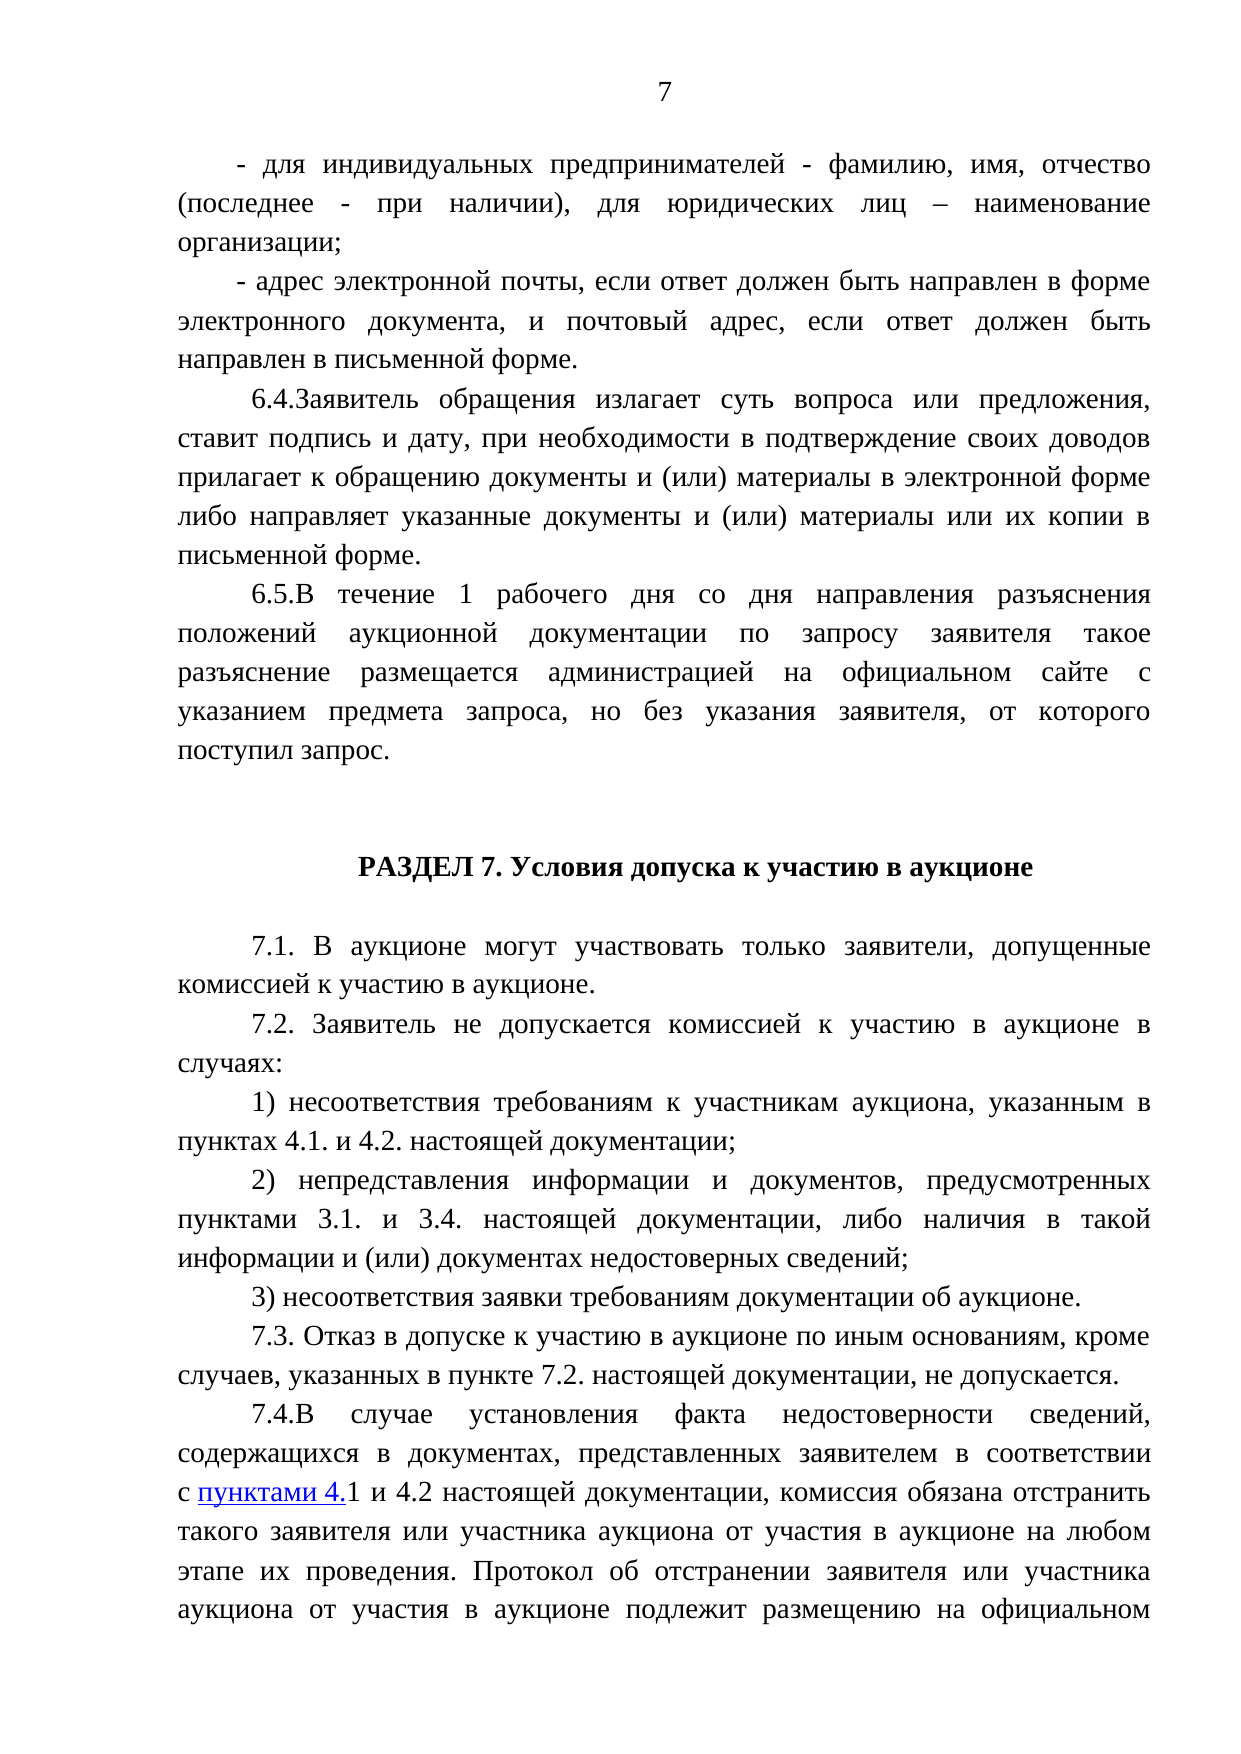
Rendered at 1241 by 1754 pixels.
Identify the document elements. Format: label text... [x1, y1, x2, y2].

text - адрес электронной почты, если ответ должен быть направлен в форме электронного документа, и почтовый адрес, если ответ должен быть направлен в письменной форме. [177, 258, 1152, 375]
text 7.2. Заявитель не допускается комиссией к участию в аукционе в случаях: [177, 1000, 1152, 1078]
text 7.1. В аукционе могут участвовать только заявители, допущенные комиссией к участию в аукционе. [177, 922, 1152, 1000]
text 7.3. Отказ в допуске к участию в аукционе по иным основаниям, кроме случаев, указанных в пункте 7.2. настоящей документации, не допускается. [177, 1313, 1152, 1391]
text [177, 1391, 1152, 1625]
text - для индивидуальных предпринимателей - фамилию, имя, отчество (последнее - при наличии), для юридических лиц – наименование организации; [177, 141, 1152, 258]
text 6.5.В течение 1 рабочего дня со дня направления разъяснения положений аукционной документации по запросу заявителя такое разъяснение размещается администрацией на официальном сайте с указанием предмета запроса, но без указания заявителя, от которого поступил запрос. [177, 571, 1152, 766]
text 1) несоответствия требованиям к участникам аукциона, указанным в пунктах 4.1. и 4.2. настоящей документации; [177, 1078, 1152, 1156]
text 3) несоответствия заявки требованиям документации об аукционе. [177, 1274, 1152, 1313]
text 6.4.Заявитель обращения излагает суть вопроса или предложения, ставит подпись и дату, при необходимости в подтверждение своих доводов прилагает к обращению документы и (или) материалы в электронной форме либо направляет указанные документы и (или) материалы или их копии в письменной форме. [177, 375, 1152, 571]
text 2) непредставления информации и документов, предусмотренных пунктами 3.1. и 3.4. настоящей документации, либо наличия в такой информации и (или) документах недостоверных сведений; [177, 1156, 1152, 1274]
text РАЗДЕЛ 7. Условия допуска к участию в аукционе [177, 844, 1152, 883]
